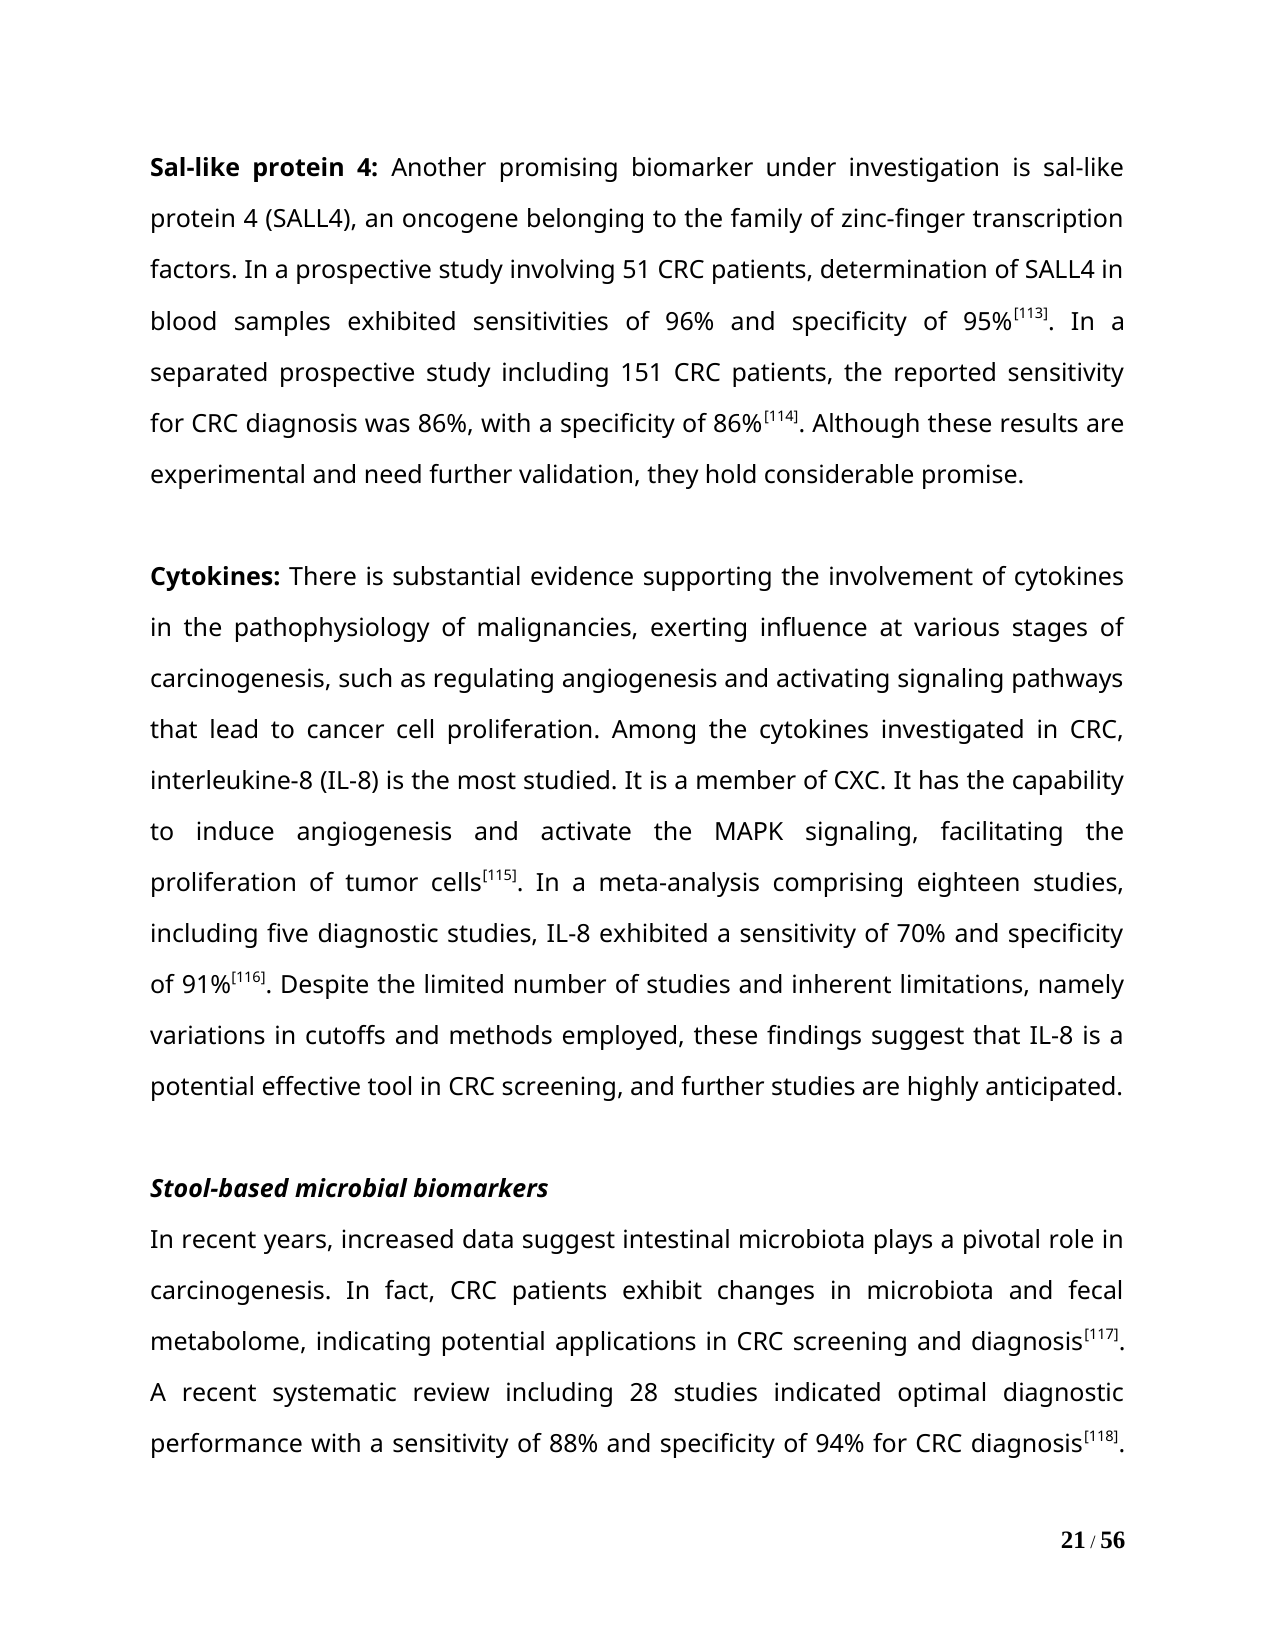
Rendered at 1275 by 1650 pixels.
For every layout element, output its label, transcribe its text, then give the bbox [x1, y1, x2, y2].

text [150, 1222, 1125, 1460]
text Cytokines: There is substantial evidence supporting the involvement of cytokines in the pathophysiology of malignancies, exerting influence at various stages of carcinogenesis, such as regulating angiogenesis and activating signaling pathways that lead to cancer cell proliferation. Among the cytokines investigated in CRC, interleukine-8 (IL-8) is the most studied. It is a member of CXC. It has the capability to induce angiogenesis and activate the MAPK signaling, facilitating the proliferation of tumor cells[115]. In a meta-analysis comprising eighteen studies, including five diagnostic studies, IL-8 exhibited a sensitivity of 70% and specificity of 91%[116]. Despite the limited number of studies and inherent limitations, namely variations in cutoffs and methods employed, these findings suggest that IL-8 is a potential effective tool in CRC screening, and further studies are highly anticipated. [150, 558, 1125, 1103]
text Stool-based microbial biomarkers [150, 1171, 1125, 1205]
text Sal-like protein 4: Another promising biomarker under investigation is sal-like protein 4 (SALL4), an oncogene belonging to the family of zinc-finger transcription factors. In a prospective study involving 51 CRC patients, determination of SALL4 in blood samples exhibited sensitivities of 96% and specificity of 95%[113]. In a separated prospective study including 151 CRC patients, the reported sensitivity for CRC diagnosis was 86%, with a specificity of 86%[114]. Although these results are experimental and need further validation, they hold considerable promise. [150, 150, 1125, 490]
